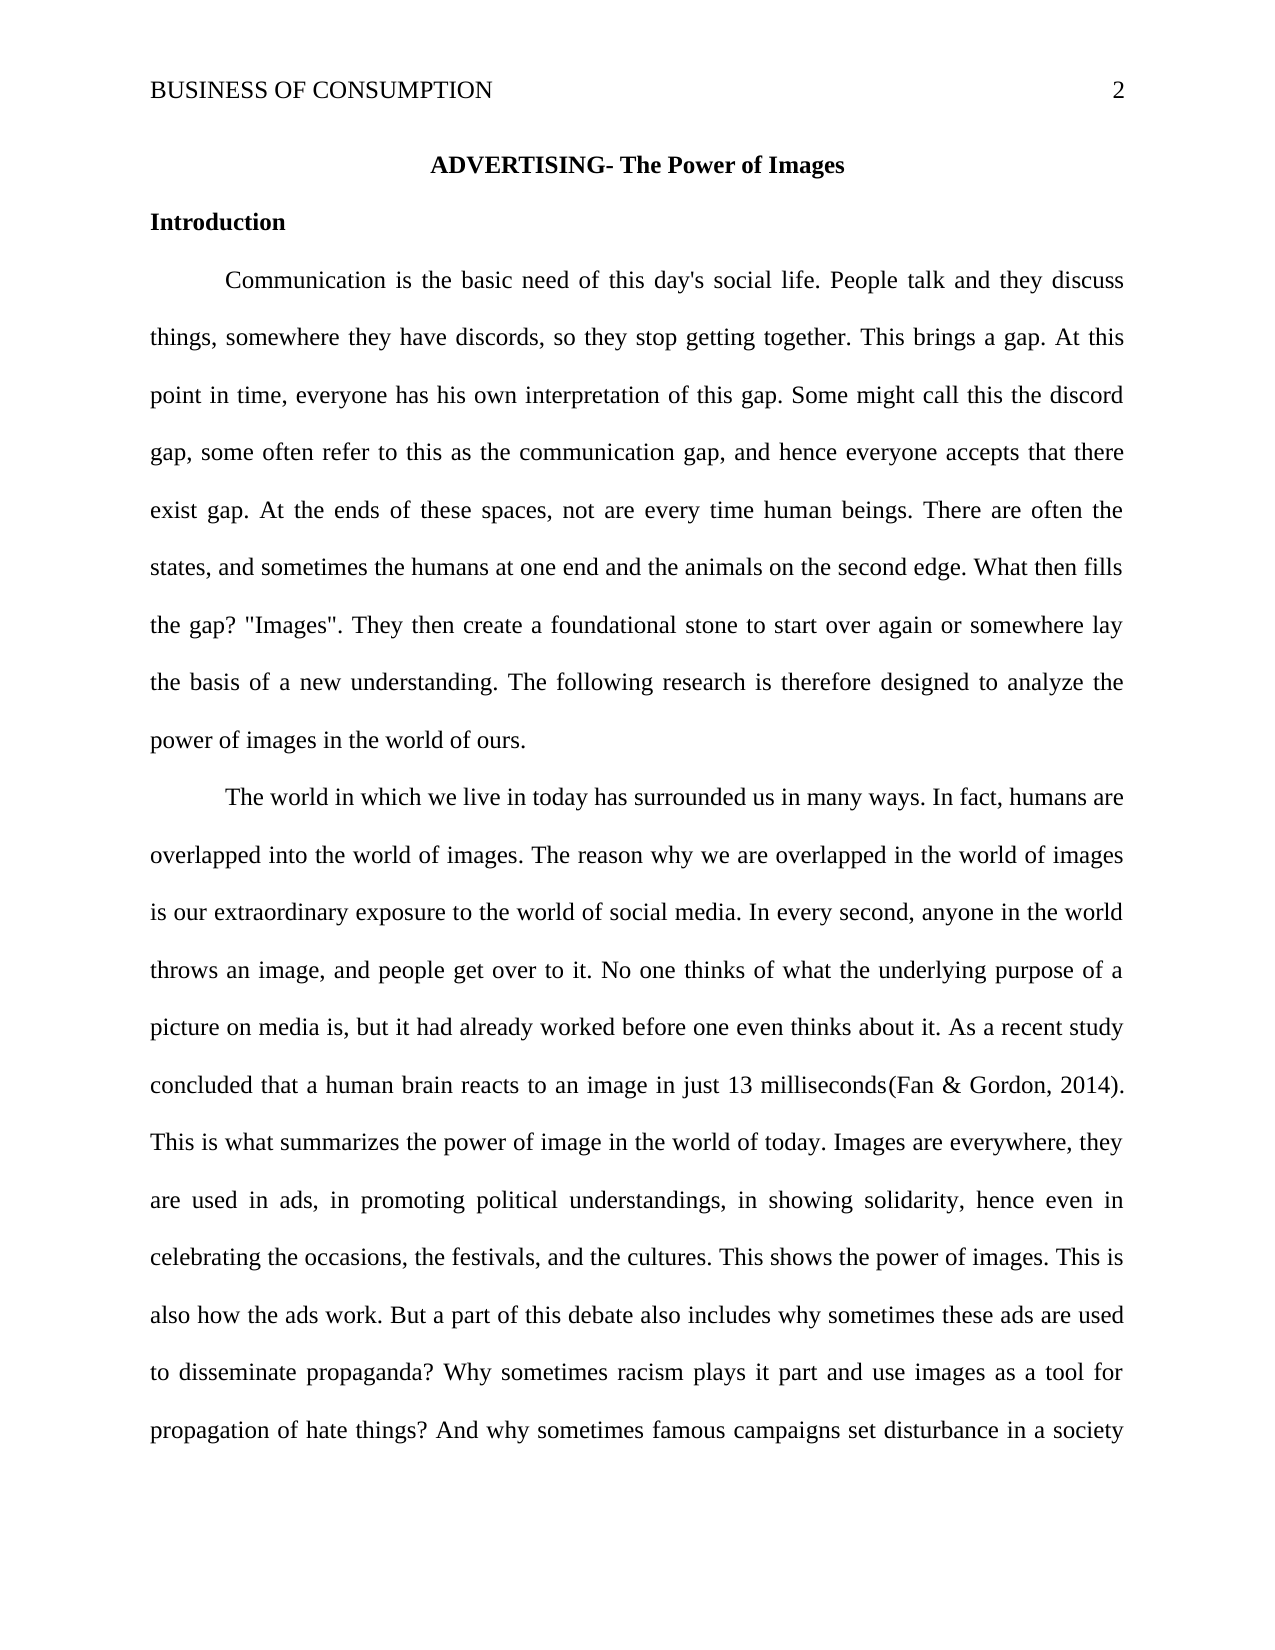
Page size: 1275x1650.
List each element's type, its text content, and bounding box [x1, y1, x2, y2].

subtitle Introduction [150, 207, 1125, 236]
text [150, 782, 1125, 1444]
subtitle ADVERTISING- The Power of Images [150, 150, 1125, 179]
text Communication is the basic need of this day's social life. People talk and they discuss things, somewhere they have discords, so they stop getting together. This brings a gap. At this point in time, everyone has his own interpretation of this gap. Some might call this the discord gap, some often refer to this as the communication gap, and hence everyone accepts that there exist gap. At the ends of these spaces, not are every time human beings. There are often the states, and sometimes the humans at one end and the animals on the second edge. What then fills the gap? "Images". They then create a foundational stone to start over again or somewhere lay the basis of a new understanding. The following research is therefore designed to analyze the power of images in the world of ours. [150, 265, 1125, 754]
